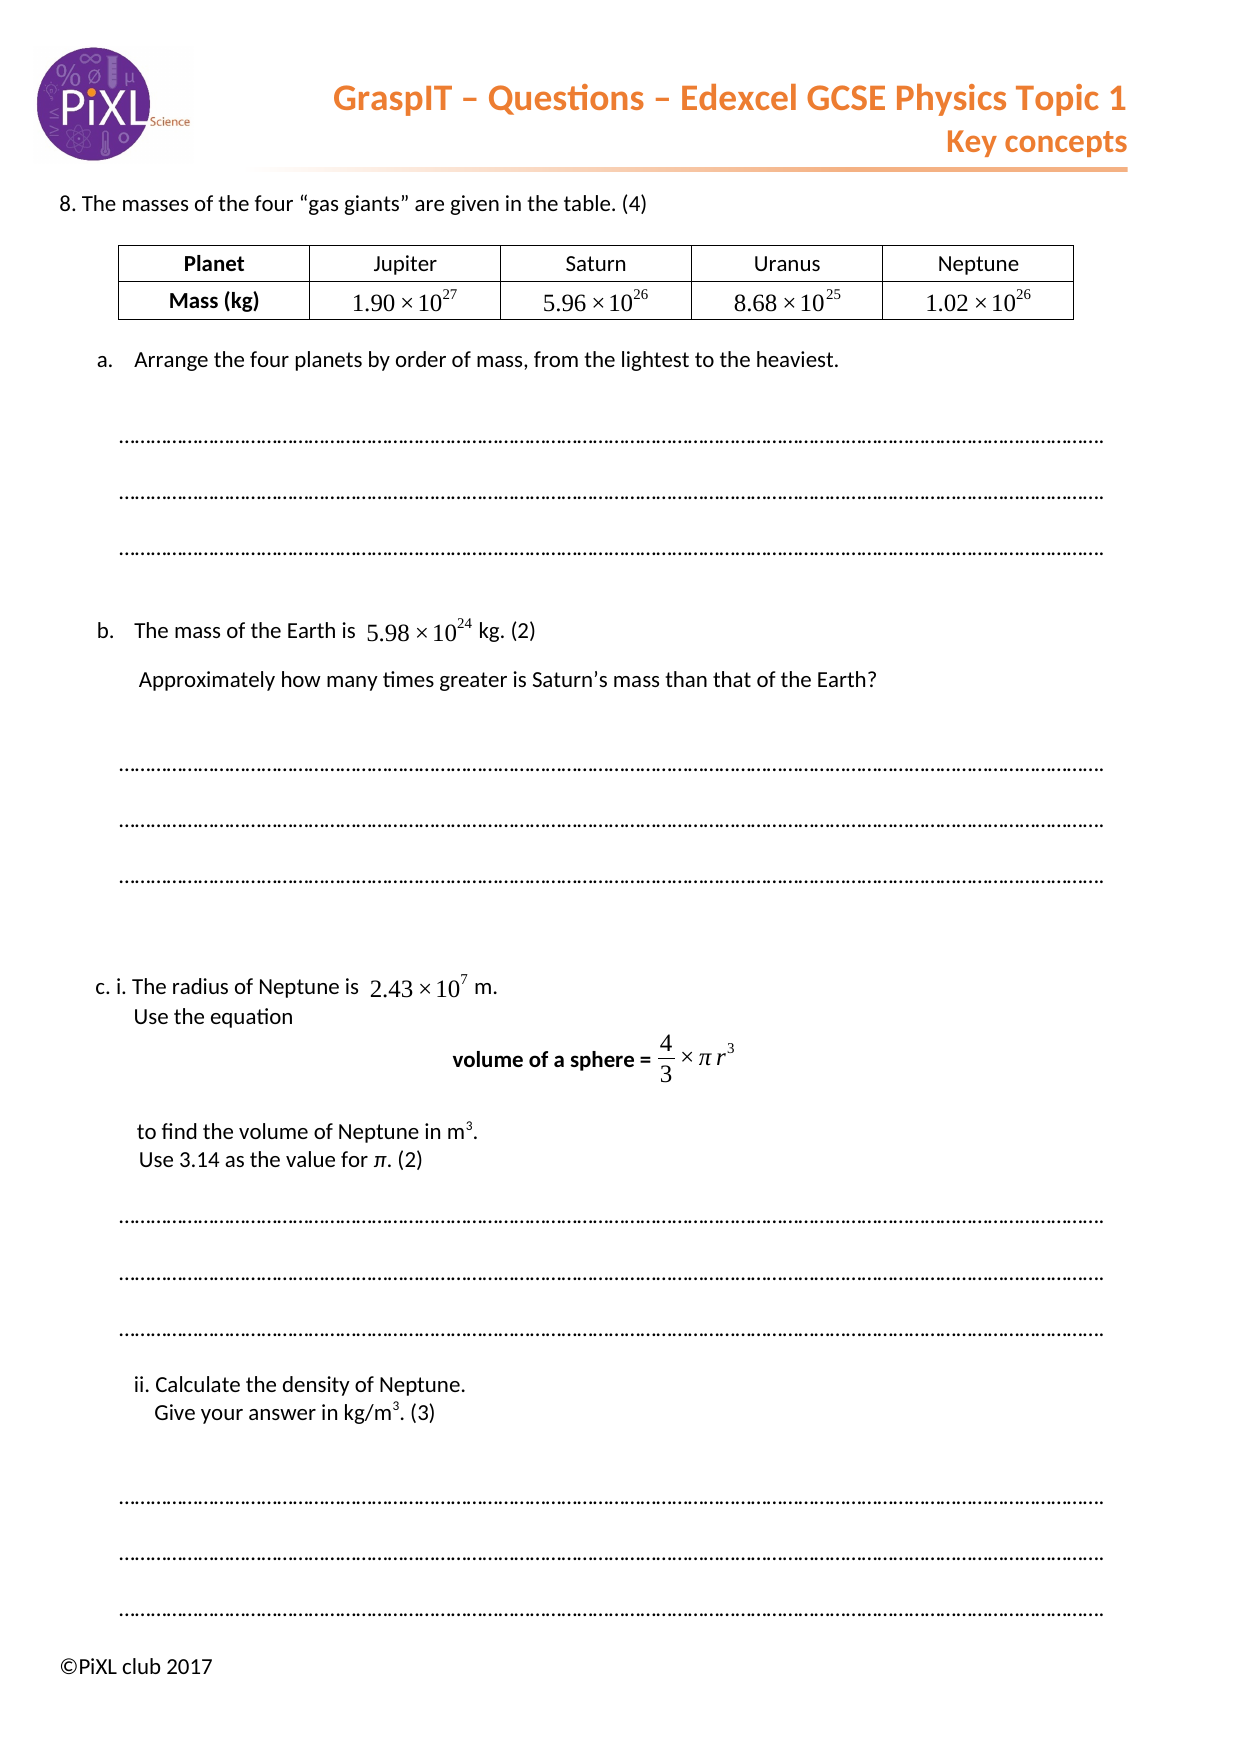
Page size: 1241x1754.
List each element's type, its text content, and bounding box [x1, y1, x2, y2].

text ……………………………………………………………………………………………………………………………………………………………………. [97, 1202, 1128, 1229]
table_cell [501, 282, 691, 319]
text ……………………………………………………………………………………………………………………………………………………………………. [97, 749, 1128, 777]
table_cell [883, 282, 1073, 319]
text ……………………………………………………………………………………………………………………………………………………………………. [97, 1314, 1128, 1342]
table_header Jupiter [310, 246, 500, 281]
text 8. The masses of the four “gas giants” are given in the table. (4) [59, 189, 1128, 217]
text ……………………………………………………………………………………………………………………………………………………………………. [97, 533, 1128, 561]
table_cell Mass (kg) [119, 282, 309, 319]
table_cell [310, 282, 500, 319]
text ……………………………………………………………………………………………………………………………………………………………………. [97, 1594, 1128, 1622]
picture [33, 46, 194, 164]
text volume of a sphere = [59, 1030, 1128, 1089]
table_header Saturn [501, 246, 691, 281]
list The mass of the Earth is kg. (2) [97, 615, 1128, 646]
text ……………………………………………………………………………………………………………………………………………………………………. [97, 477, 1128, 505]
text Approximately how many times greater is Saturn’s mass than that of the Earth? [59, 665, 1128, 693]
table_header Neptune [883, 246, 1073, 281]
text ……………………………………………………………………………………………………………………………………………………………………. [97, 861, 1128, 889]
text ……………………………………………………………………………………………………………………………………………………………………. [97, 1258, 1128, 1286]
text ……………………………………………………………………………………………………………………………………………………………………. [97, 421, 1128, 449]
table_header Planet [119, 246, 309, 281]
text to find the volume of Neptune in m3. [59, 1117, 1128, 1146]
text ……………………………………………………………………………………………………………………………………………………………………. [97, 805, 1128, 833]
text c. i. The radius of Neptune is m. [59, 971, 1128, 1002]
table_cell [692, 282, 882, 319]
text Use the equation [59, 1002, 1128, 1030]
text ……………………………………………………………………………………………………………………………………………………………………. [97, 1538, 1128, 1566]
text Use 3.14 as the value for π. (2) [59, 1146, 1128, 1173]
table_header Uranus [692, 246, 882, 281]
list Arrange the four planets by order of mass, from the lightest to the heaviest. [97, 345, 1128, 373]
text ii. Calculate the density of Neptune. [59, 1370, 1128, 1398]
text Give your answer in kg/m3. (3) [59, 1398, 1128, 1426]
text ……………………………………………………………………………………………………………………………………………………………………. [97, 1482, 1128, 1510]
